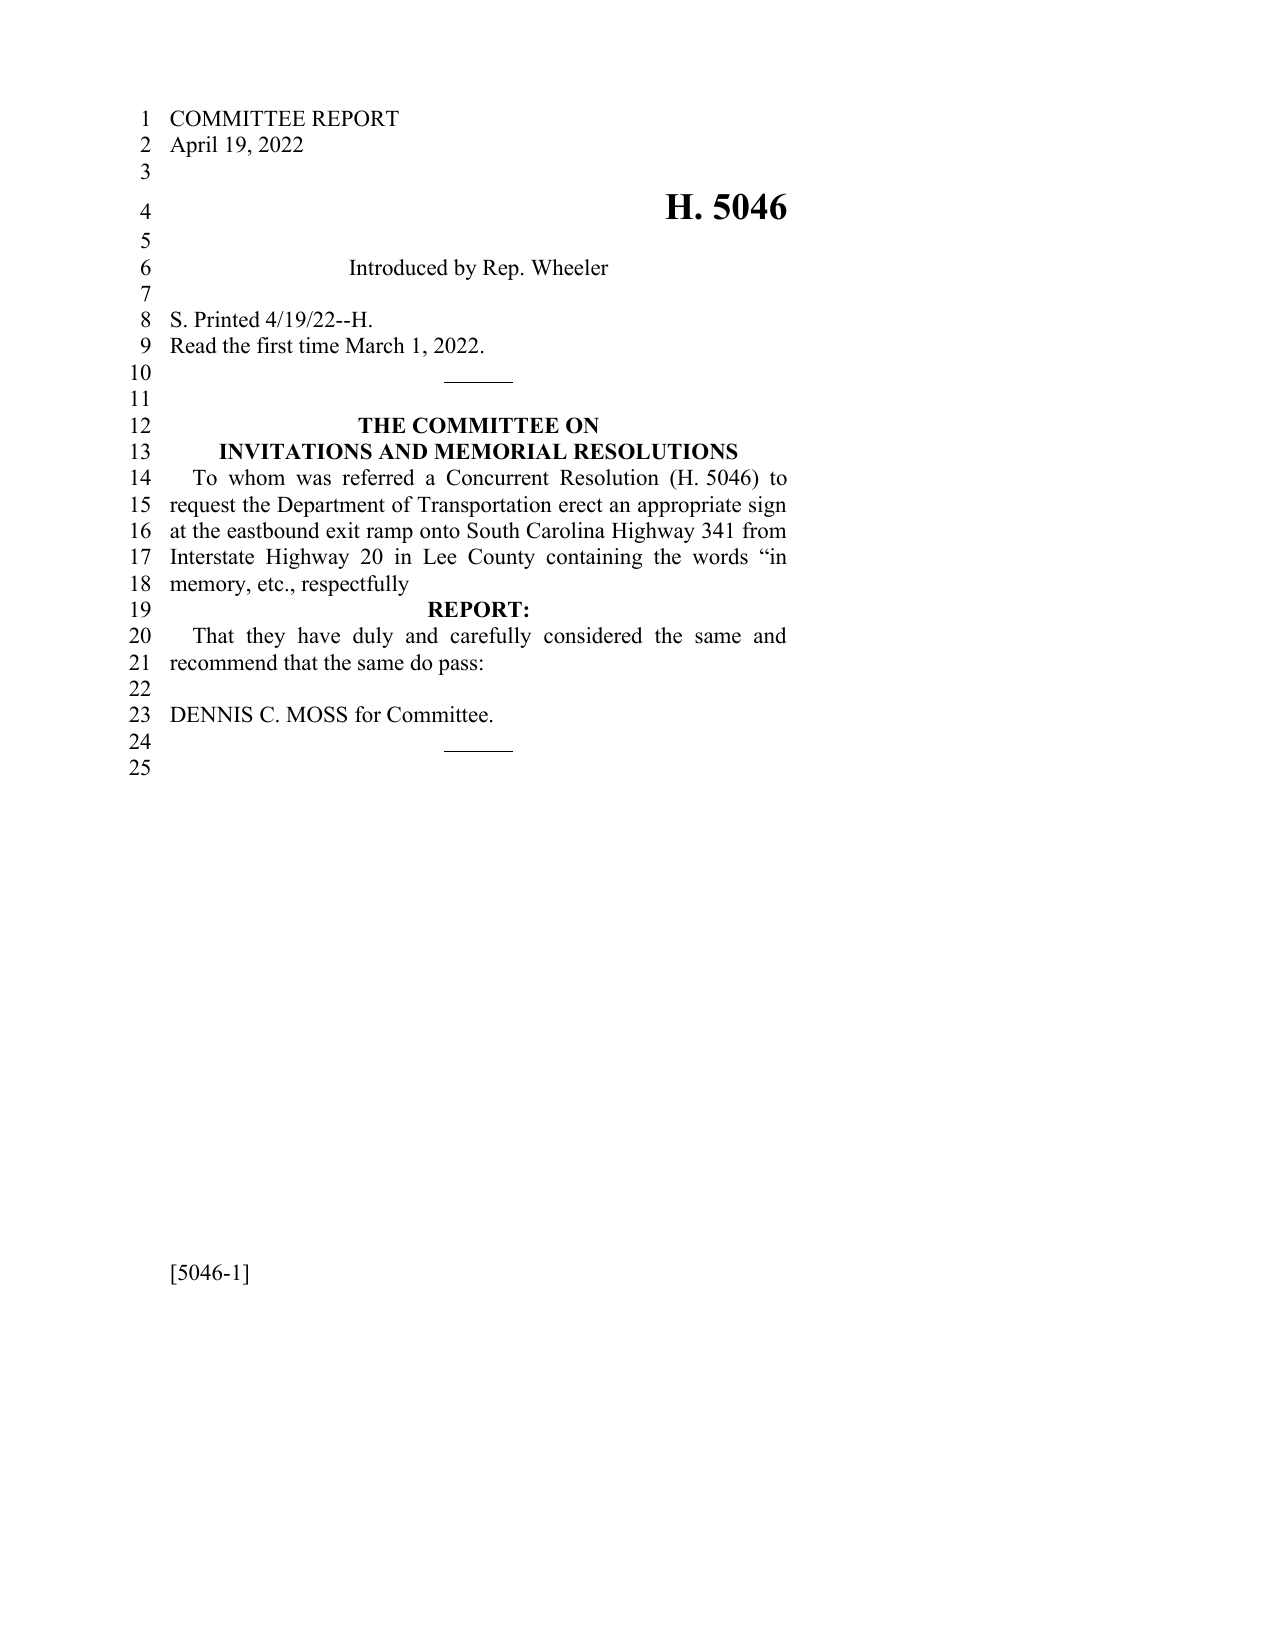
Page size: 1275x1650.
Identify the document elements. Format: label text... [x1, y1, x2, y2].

text S. Printed 4/19/22--H. [169, 306, 787, 333]
text Read the first time March 1, 2022. [169, 333, 787, 359]
text H. 5046 [169, 184, 787, 227]
text That they have duly and carefully considered the same and recommend that the same do pass: [169, 622, 787, 675]
text COMMITTEE REPORT [169, 105, 787, 131]
text REPORT: [169, 596, 787, 622]
text THE COMMITTEE ON [169, 412, 787, 438]
text INVITATIONS AND MEMORIAL RESOLUTIONS [169, 438, 787, 464]
text To whom was referred a Concurrent Resolution (H. 5046) to request the Department of Transportation erect an appropriate sign at the eastbound exit ramp onto South Carolina Highway 341 from Interstate Highway 20 in Lee County containing the words “in memory, etc., respectfully [169, 464, 787, 596]
text Introduced by Rep. Wheeler [169, 253, 787, 280]
text DENNIS C. MOSS for Committee. [169, 702, 787, 728]
text April 19, 2022 [169, 131, 787, 158]
